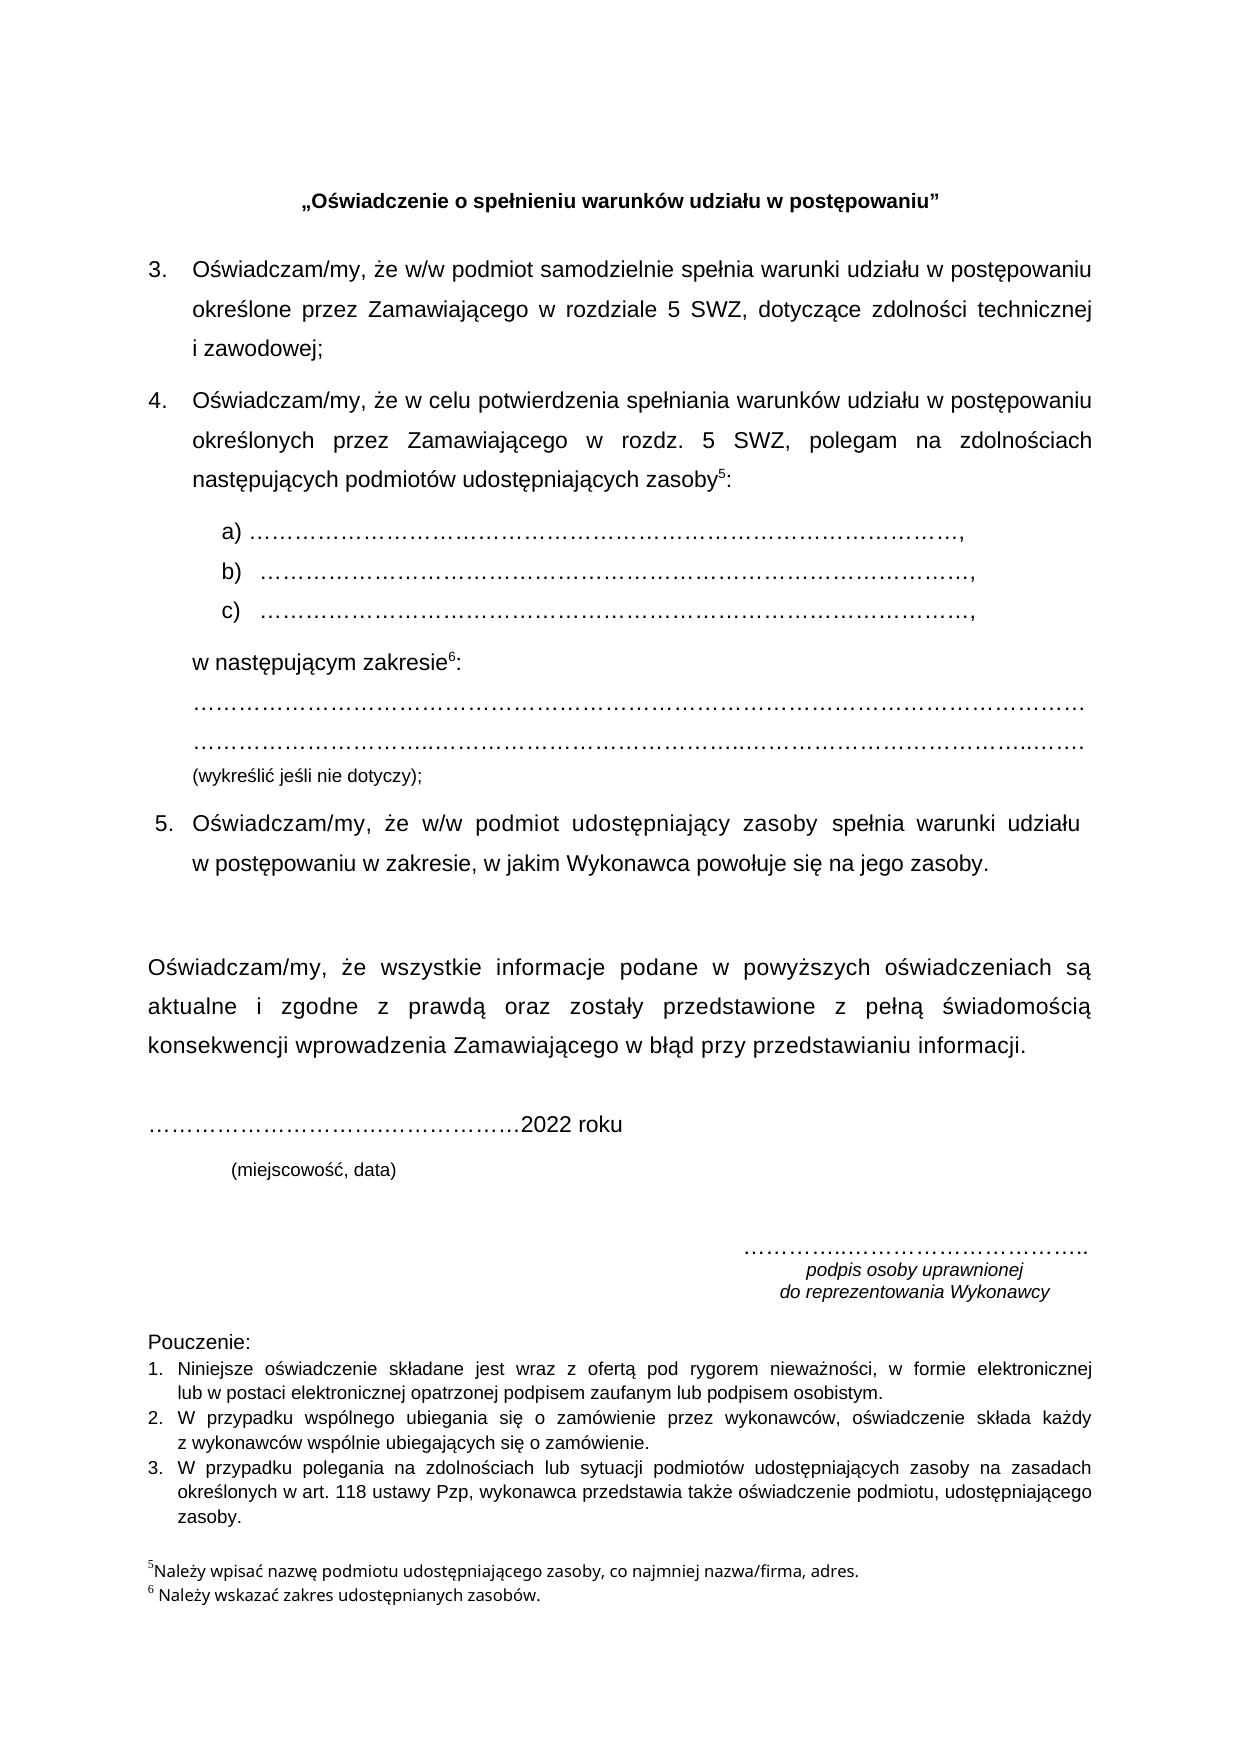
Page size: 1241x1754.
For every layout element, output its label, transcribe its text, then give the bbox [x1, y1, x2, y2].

text do reprezentowania Wykonawcy [738, 1281, 1093, 1302]
subtitle W przypadku polegania na zdolnościach lub sytuacji podmiotów udostępniających zasoby na zasadach określonych w art. 118 ustawy Pzp, wykonawca przedstawia także oświadczenie podmiotu, udostępniającego zasoby. [148, 1457, 1093, 1528]
text (miejscowość, data) [148, 1159, 1093, 1180]
list Oświadczam/my, że w celu potwierdzenia spełniania warunków udziału w postępowaniu określonych przez Zamawiającego w rozdz. 5 SWZ, polegam na zdolnościach następujących podmiotów udostępniających zasoby: [148, 387, 1093, 493]
text Oświadczam/my, że wszystkie informacje podane w powyższych oświadczeniach są aktualne i zgodne z prawdą oraz zostały przedstawione z pełną świadomością konsekwencji wprowadzenia Zamawiającego w błąd przy przedstawianiu informacji. [148, 953, 1093, 1059]
list Oświadczam/my, że w/w podmiot samodzielnie spełnia warunki udziału w postępowaniu określone przez Zamawiającego w rozdziale 5 SWZ, dotyczące zdolności technicznej i zawodowej; [148, 256, 1093, 362]
text podpis osoby uprawnionej [738, 1259, 1093, 1281]
text a) …………………………………………………………………………………, [221, 518, 1093, 544]
list …………………………………………………………………………………, [221, 558, 1093, 584]
text w następującym zakresie: …………………………………………………………………………………………………………………………………..…………………………………..………………………………..……. (wykreślić jeśli nie dotyczy); [192, 649, 1093, 787]
list Oświadczam/my, że w/w podmiot udostępniający zasoby spełnia warunki udziału w postępowaniu w zakresie, w jakim Wykonawca powołuje się na jego zasoby. [154, 810, 1093, 876]
text …………..………………………….. [738, 1233, 1093, 1259]
text ………………………….………………2022 roku [148, 1111, 1093, 1137]
text Pouczenie: [148, 1330, 1093, 1354]
list W przypadku wspólnego ubiegania się o zamówienie przez wykonawców, oświadczenie składa każdy z wykonawców wspólnie ubiegających się o zamówienie. [148, 1407, 1093, 1453]
text „Oświadczenie o spełnieniu warunków udziału w postępowaniu” [148, 189, 1093, 213]
list Niniejsze oświadczenie składane jest wraz z ofertą pod rygorem nieważności, w formie elektronicznej lub w postaci elektronicznej opatrzonej podpisem zaufanym lub podpisem osobistym. [148, 1357, 1093, 1404]
list …………………………………………………………………………………, [221, 597, 1093, 623]
